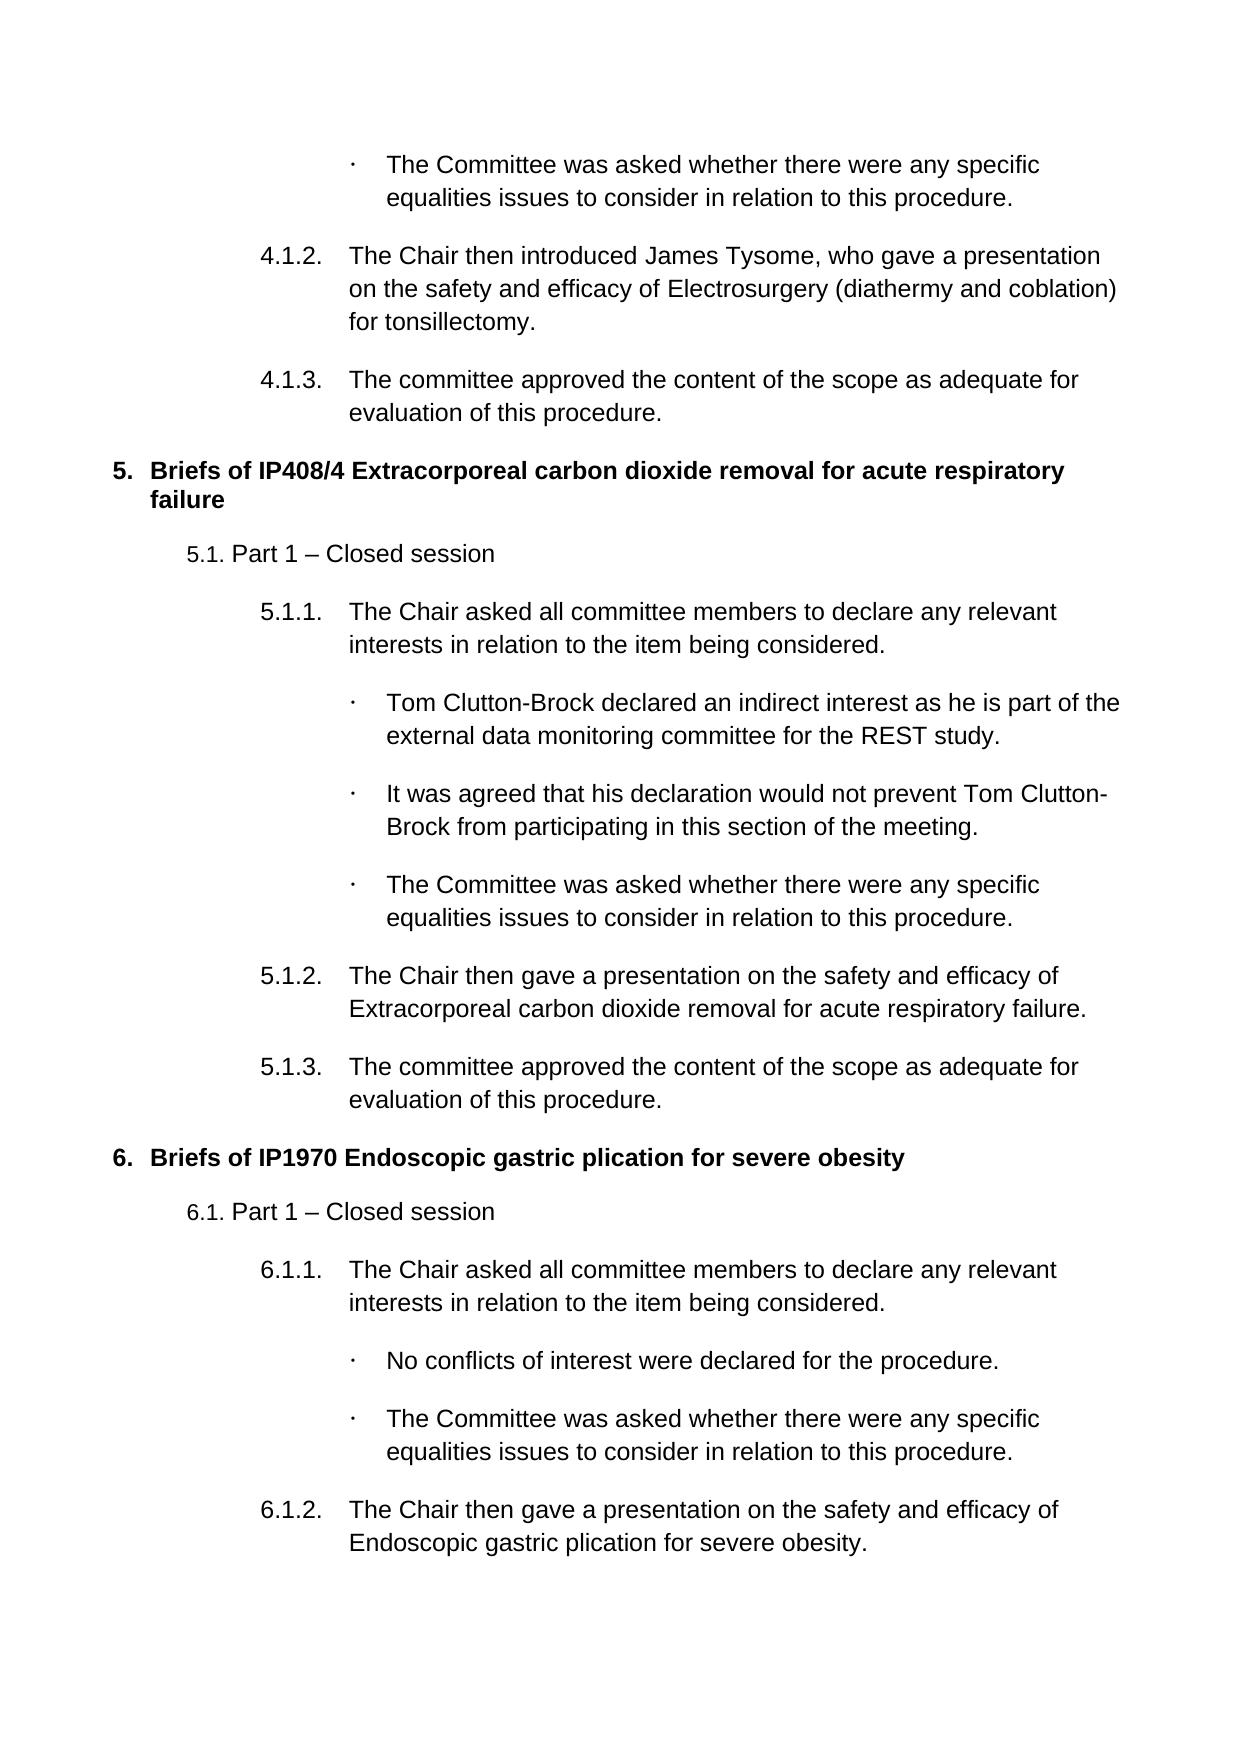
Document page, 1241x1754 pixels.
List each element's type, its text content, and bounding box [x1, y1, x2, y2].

list The Committee was asked whether there were any specific equalities issues to consider in relation to this procedure. [349, 150, 1128, 212]
text The Chair asked all committee members to declare any relevant interests in relation to the item being considered. [260, 597, 1128, 658]
text The committee approved the content of the scope as adequate for evaluation of this procedure. [260, 1052, 1128, 1114]
text The Chair then introduced , who gave a presentation on the safety and efficacy of [260, 241, 1128, 336]
text The committee approved the content of the scope as adequate for evaluation of this procedure. [260, 365, 1128, 427]
list It was agreed that his declaration would not prevent Tom Clutton-Brock from participating in this section of the meeting. [349, 779, 1128, 841]
text of [112, 456, 1128, 514]
text The Chair asked all committee members to declare any relevant interests in relation to the item being considered. [260, 1255, 1128, 1317]
list Tom Clutton-Brock declared an indirect interest as he is part of the external data monitoring committee for the REST study. [349, 688, 1128, 750]
text Part 1 – Closed session [186, 539, 1128, 567]
list The Committee was asked whether there were any specific equalities issues to consider in relation to this procedure. [349, 1404, 1128, 1466]
text Part 1 – Closed session [186, 1197, 1128, 1226]
list The Committee was asked whether there were any specific equalities issues to consider in relation to this procedure. [349, 870, 1128, 932]
text The Chair then gave a presentation on the safety and efficacy of [260, 1495, 1128, 1557]
text The Chair then gave a presentation on the safety and efficacy of [260, 961, 1128, 1023]
text of [112, 1143, 1128, 1172]
